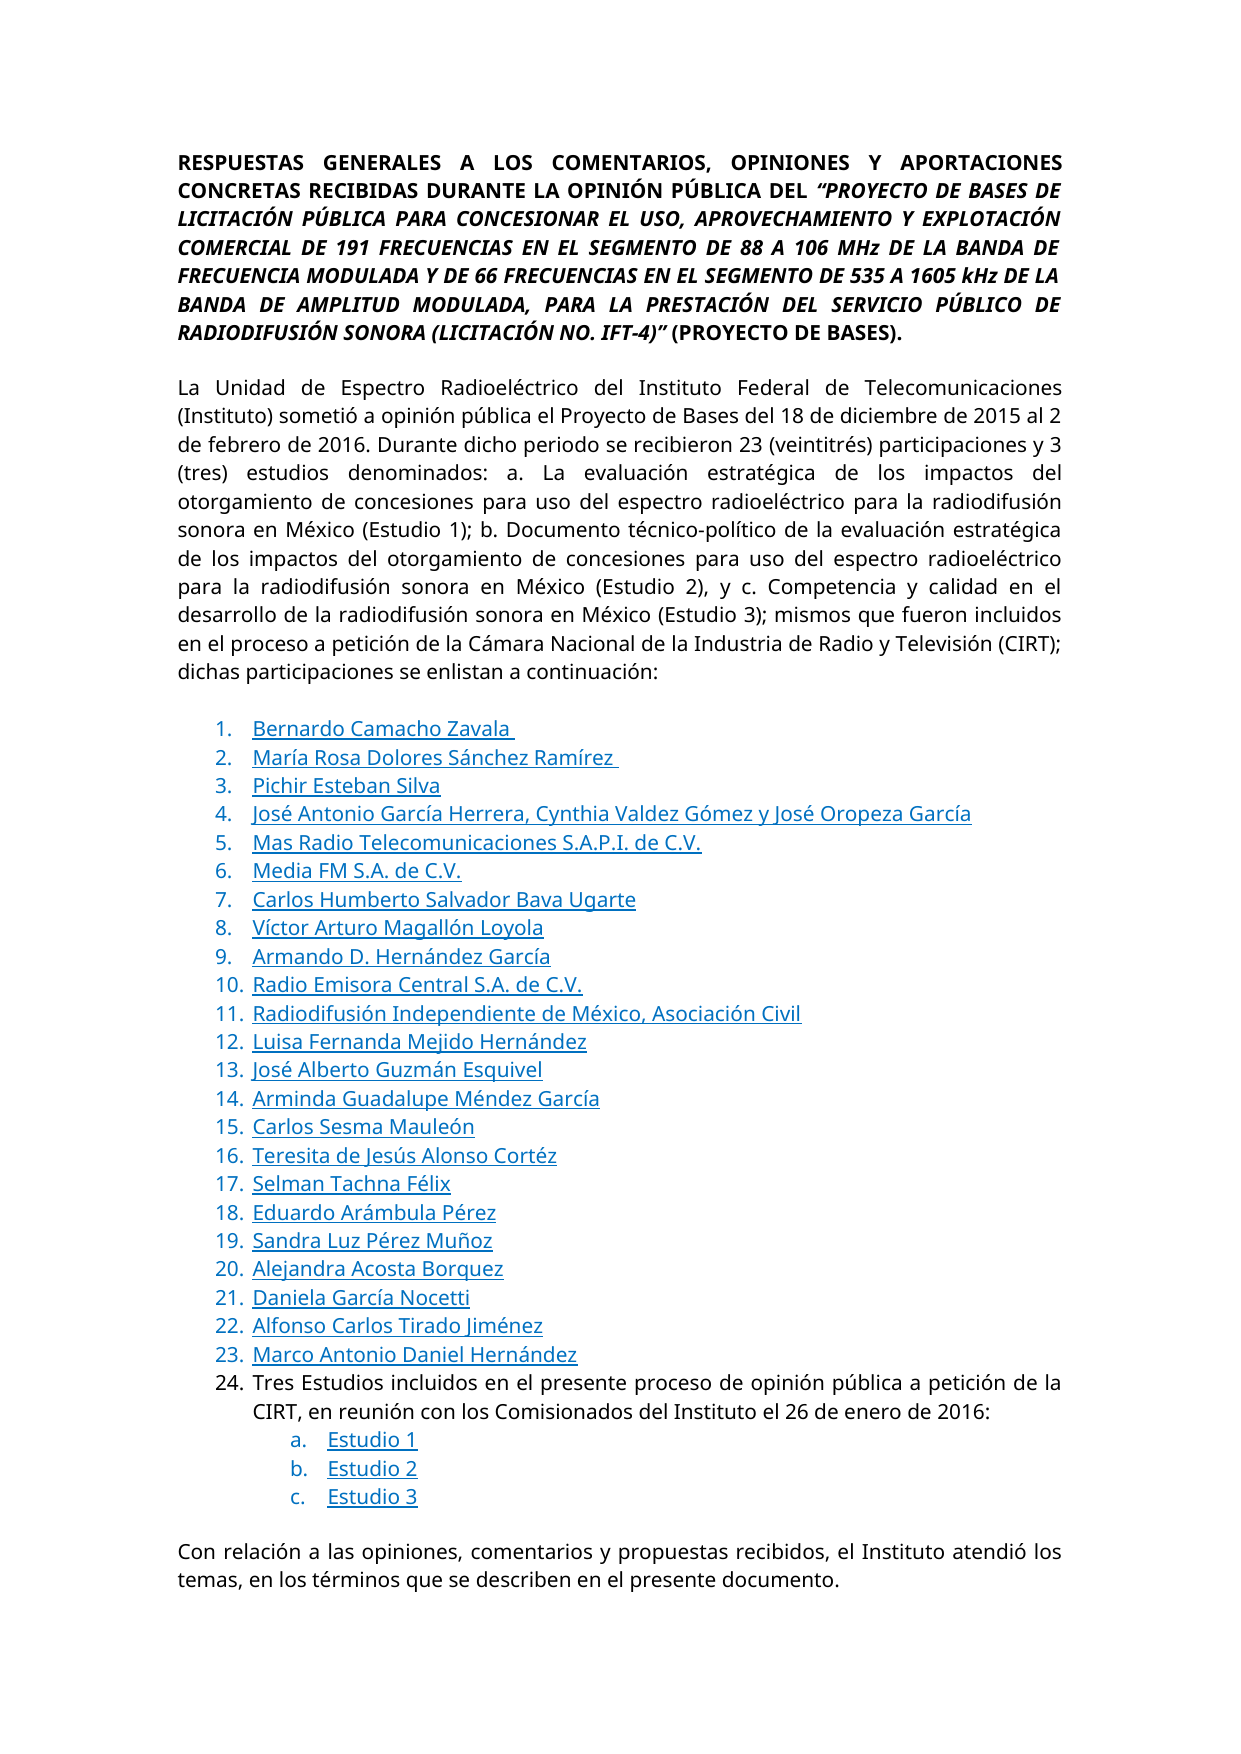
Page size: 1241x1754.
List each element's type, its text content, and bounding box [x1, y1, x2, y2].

list Armando D. Hernández García [215, 942, 1063, 970]
list Selman Tachna Félix [215, 1169, 1063, 1198]
list Bernardo Camacho Zavala [215, 714, 1063, 743]
list Estudio 2 [290, 1454, 1063, 1482]
list José Antonio García Herrera, Cynthia Valdez Gómez y José Oropeza García [215, 799, 1063, 828]
list Sandra Luz Pérez Muñoz [215, 1226, 1063, 1254]
list José Alberto Guzmán Esquivel [215, 1056, 1063, 1084]
list Estudio 1 [290, 1425, 1063, 1454]
list Marco Antonio Daniel Hernández [215, 1340, 1063, 1368]
list Luisa Fernanda Mejido Hernández [215, 1027, 1063, 1056]
list Carlos Humberto Salvador Bava Ugarte [215, 885, 1063, 913]
list Alfonso Carlos Tirado Jiménez [215, 1311, 1063, 1340]
text La Unidad de Espectro Radioeléctrico del Instituto Federal de Telecomunicaciones (Instituto) sometió a opinión pública el Proyecto de Bases del 18 de diciembre de 2015 al 2 de febrero de 2016. Durante dicho periodo se recibieron 23 (veintitrés) participaciones y 3 (tres) estudios denominados: a. La evaluación estratégica de los impactos del otorgamiento de concesiones para uso del espectro radioeléctrico para la radiodifusión sonora en México (Estudio 1); b. Documento técnico-político de la evaluación estratégica de los impactos del otorgamiento de concesiones para uso del espectro radioeléctrico para la radiodifusión sonora en México (Estudio 2), y c. Competencia y calidad en el desarrollo de la radiodifusión sonora en México (Estudio 3); mismos que fueron incluidos en el proceso a petición de la Cámara Nacional de la Industria de Radio y Televisión (CIRT); dichas participaciones se enlistan a continuación: [177, 373, 1063, 686]
list Arminda Guadalupe Méndez García [215, 1084, 1063, 1112]
text Con relación a las opiniones, comentarios y propuestas recibidos, el Instituto atendió los temas, en los términos que se describen en el presente documento. [177, 1537, 1063, 1594]
text RESPUESTAS GENERALES A LOS COMENTARIOS, OPINIONES Y APORTACIONES CONCRETAS RECIBIDAS DURANTE LA OPINIÓN PÚBLICA DEL “PROYECTO DE BASES DE LICITACIÓN PÚBLICA PARA CONCESIONAR EL USO, APROVECHAMIENTO Y EXPLOTACIÓN COMERCIAL DE 191 FRECUENCIAS EN EL SEGMENTO DE 88 A 106 MHz DE LA BANDA DE FRECUENCIA MODULADA Y DE 66 FRECUENCIAS EN EL SEGMENTO DE 535 A 1605 kHz DE LA BANDA DE AMPLITUD MODULADA, PARA LA PRESTACIÓN DEL SERVICIO PÚBLICO DE RADIODIFUSIÓN SONORA (LICITACIÓN NO. IFT-4)” (PROYECTO DE BASES). [177, 148, 1063, 347]
list Media FM S.A. de C.V. [215, 856, 1063, 885]
list Eduardo Arámbula Pérez [215, 1198, 1063, 1226]
list Pichir Esteban Silva [215, 771, 1063, 799]
list Teresita de Jesús Alonso Cortéz [215, 1141, 1063, 1169]
list Carlos Sesma Mauleón [215, 1112, 1063, 1141]
list Tres Estudios incluidos en el presente proceso de opinión pública a petición de la CIRT, en reunión con los Comisionados del Instituto el 26 de enero de 2016: [215, 1368, 1063, 1425]
list Radio Emisora Central S.A. de C.V. [215, 970, 1063, 999]
list Radiodifusión Independiente de México, Asociación Civil [215, 999, 1063, 1027]
list María Rosa Dolores Sánchez Ramírez [215, 743, 1063, 771]
list Mas Radio Telecomunicaciones S.A.P.I. de C.V. [215, 828, 1063, 856]
list Daniela García Nocetti [215, 1283, 1063, 1311]
list Alejandra Acosta Borquez [215, 1254, 1063, 1283]
list Víctor Arturo Magallón Loyola [215, 913, 1063, 942]
list Estudio 3 [290, 1482, 1063, 1511]
